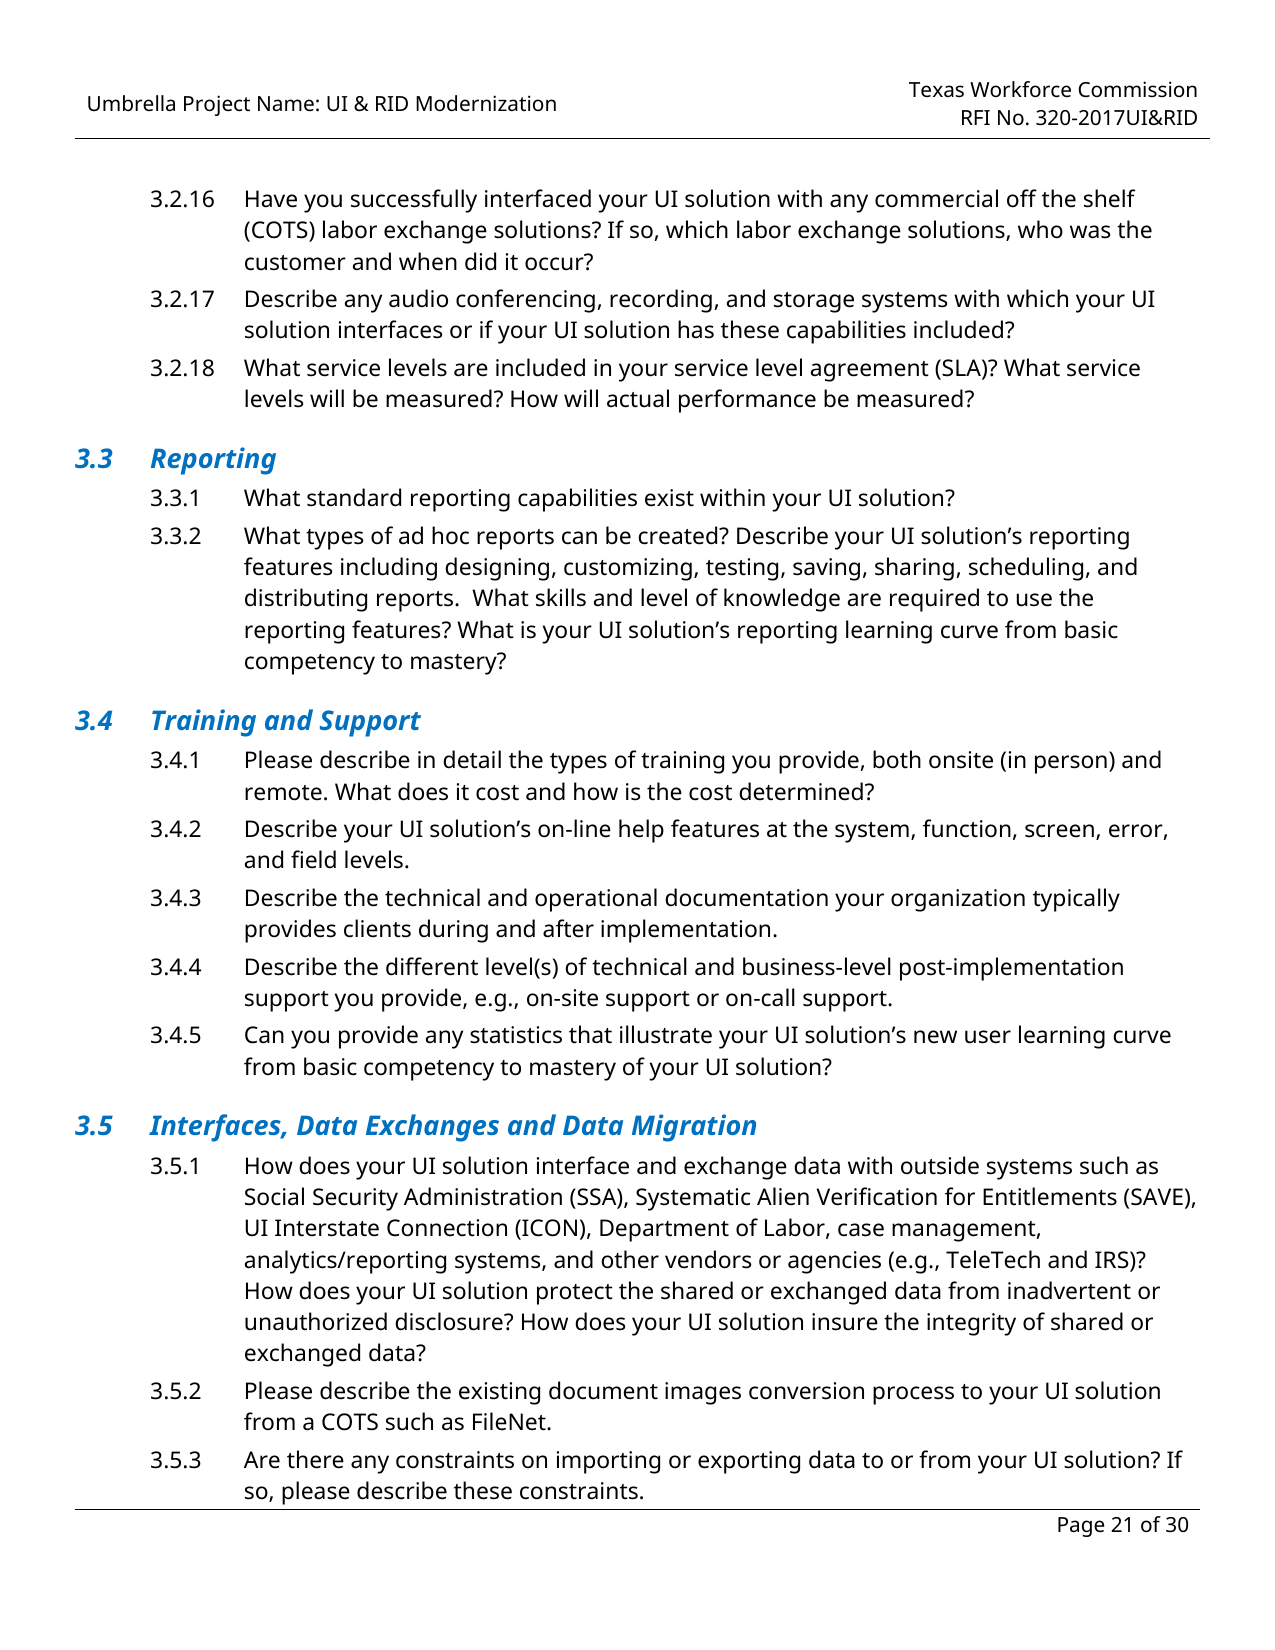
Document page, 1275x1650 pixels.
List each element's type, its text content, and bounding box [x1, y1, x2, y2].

subtitle 3.4 Training and Support [75, 701, 1200, 738]
text 3.3.1 What standard reporting capabilities exist within your UI solution? [150, 482, 1200, 513]
text 3.4.4 Describe the different level(s) of technical and business-level post-implementation support you provide, e.g., on-site support or on-call support. [150, 950, 1200, 1013]
text 3.2.18 What service levels are included in your service level agreement (SLA)? What service levels will be measured? How will actual performance be measured? [150, 352, 1200, 414]
text 3.2.17 Describe any audio conferencing, recording, and storage systems with which your UI solution interfaces or if your UI solution has these capabilities included? [150, 283, 1200, 345]
text 3.5.3 Are there any constraints on importing or exporting data to or from your UI solution? If so, please describe these constraints. [150, 1443, 1200, 1506]
subtitle 3.3 Reporting [75, 439, 1200, 476]
text 3.4.5 Can you provide any statistics that illustrate your UI solution’s new user learning curve from basic competency to mastery of your UI solution? [150, 1019, 1200, 1082]
text 3.5.2 Please describe the existing document images conversion process to your UI solution from a COTS such as FileNet. [150, 1375, 1200, 1437]
text 3.4.3 Describe the technical and operational documentation your organization typically provides clients during and after implementation. [150, 882, 1200, 944]
text 3.4.2 Describe your UI solution’s on-line help features at the system, function, screen, error, and field levels. [150, 813, 1200, 875]
text 3.2.16 Have you successfully interfaced your UI solution with any commercial off the shelf (COTS) labor exchange solutions? If so, which labor exchange solutions, who was the customer and when did it occur? [150, 183, 1200, 277]
text 3.3.2 What types of ad hoc reports can be created? Describe your UI solution’s reporting features including designing, customizing, testing, saving, sharing, scheduling, and distributing reports. What skills and level of knowledge are required to use the reporting features? What is your UI solution’s reporting learning curve from basic competency to mastery? [150, 520, 1200, 676]
text 3.4.1 Please describe in detail the types of training you provide, both onsite (in person) and remote. What does it cost and how is the cost determined? [150, 744, 1200, 807]
text 3.5.1 How does your UI solution interface and exchange data with outside systems such as Social Security Administration (SSA), Systematic Alien Verification for Entitlements (SAVE), UI Interstate Connection (ICON), Department of Labor, case management, analytics/reporting systems, and other vendors or agencies (e.g., TeleTech and IRS)? How does your UI solution protect the shared or exchanged data from inadvertent or unauthorized disclosure? How does your UI solution insure the integrity of shared or exchanged data? [150, 1150, 1200, 1368]
subtitle 3.5 Interfaces, Data Exchanges and Data Migration [75, 1107, 1200, 1143]
